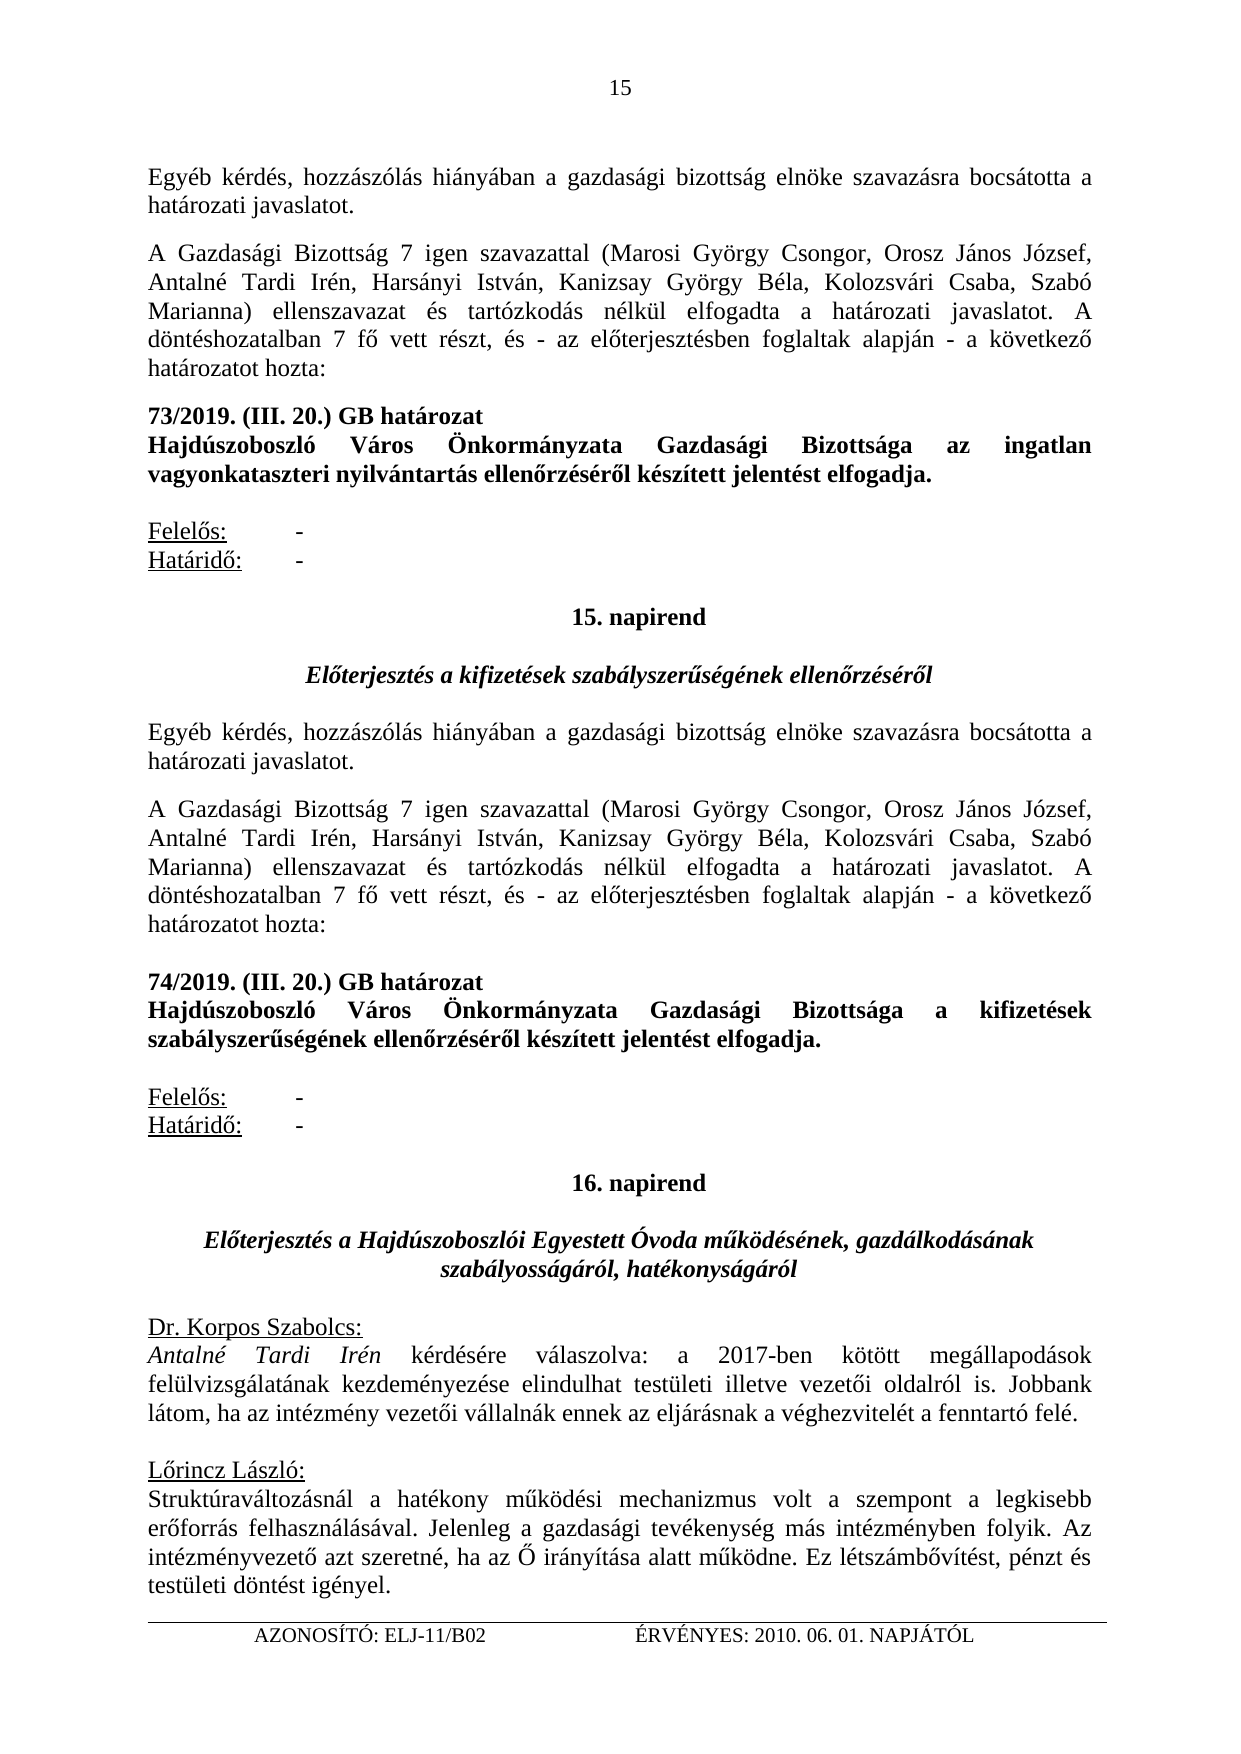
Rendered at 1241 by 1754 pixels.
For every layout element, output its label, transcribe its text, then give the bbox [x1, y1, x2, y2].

text Határidő: - [148, 1110, 1093, 1139]
text Egyéb kérdés, hozzászólás hiányában a gazdasági bizottság elnöke szavazásra bocsátotta a határozati javaslatot. [148, 162, 1093, 219]
text Struktúraváltozásnál a hatékony működési mechanizmus volt a szempont a legkisebb erőforrás felhasználásával. Jelenleg a gazdasági tevékenység más intézményben folyik. Az intézményvezető azt szeretné, ha az Ő irányítása alatt működne. Ez létszámbővítést, pénzt és testületi döntést igényel. [148, 1484, 1093, 1599]
text 73/2019. (III. 20.) GB határozat [148, 401, 1093, 430]
text Hajdúszoboszló Város Önkormányzata Gazdasági Bizottsága a kifizetések szabályszerűségének ellenőrzéséről készített jelentést elfogadja. [148, 995, 1093, 1053]
text Előterjesztés a Hajdúszoboszlói Egyestett Óvoda működésének, gazdálkodásának szabályosságáról, hatékonyságáról [148, 1225, 1093, 1283]
list napirend [185, 602, 1093, 631]
text Egyéb kérdés, hozzászólás hiányában a gazdasági bizottság elnöke szavazásra bocsátotta a határozati javaslatot. [148, 717, 1093, 775]
text Felelős: - [148, 516, 1093, 545]
text Dr. Korpos Szabolcs: [148, 1312, 1093, 1340]
list napirend [185, 1168, 1093, 1197]
text A Gazdasági Bizottság 7 igen szavazattal (Marosi György Csongor, Orosz János József, Antalné Tardi Irén, Harsányi István, Kanizsay György Béla, Kolozsvári Csaba, Szabó Marianna) ellenszavazat és tartózkodás nélkül elfogadta a határozati javaslatot. A döntéshozatalban 7 fő vett részt, és - az előterjesztésben foglaltak alapján - a következő határozatot hozta: [148, 794, 1093, 938]
text Felelős: - [148, 1082, 1093, 1110]
text A Gazdasági Bizottság 7 igen szavazattal (Marosi György Csongor, Orosz János József, Antalné Tardi Irén, Harsányi István, Kanizsay György Béla, Kolozsvári Csaba, Szabó Marianna) ellenszavazat és tartózkodás nélkül elfogadta a határozati javaslatot. A döntéshozatalban 7 fő vett részt, és - az előterjesztésben foglaltak alapján - a következő határozatot hozta: [148, 238, 1093, 382]
text Hajdúszoboszló Város Önkormányzata Gazdasági Bizottsága az ingatlan vagyonkataszteri nyilvántartás ellenőrzéséről készített jelentést elfogadja. [148, 430, 1093, 487]
text Lőrincz László: [148, 1455, 1093, 1484]
text Antalné Tardi Irén kérdésére válaszolva: a 2017-ben kötött megállapodások felülvizsgálatának kezdeményezése elindulhat testületi illetve vezetői oldalról is. Jobbank látom, ha az intézmény vezetői vállalnák ennek az eljárásnak a véghezvitelét a fenntartó felé. [148, 1340, 1093, 1427]
text Előterjesztés a kifizetések szabályszerűségének ellenőrzéséről [148, 660, 1093, 689]
text 74/2019. (III. 20.) GB határozat [148, 967, 1093, 995]
text Határidő: - [148, 545, 1093, 574]
